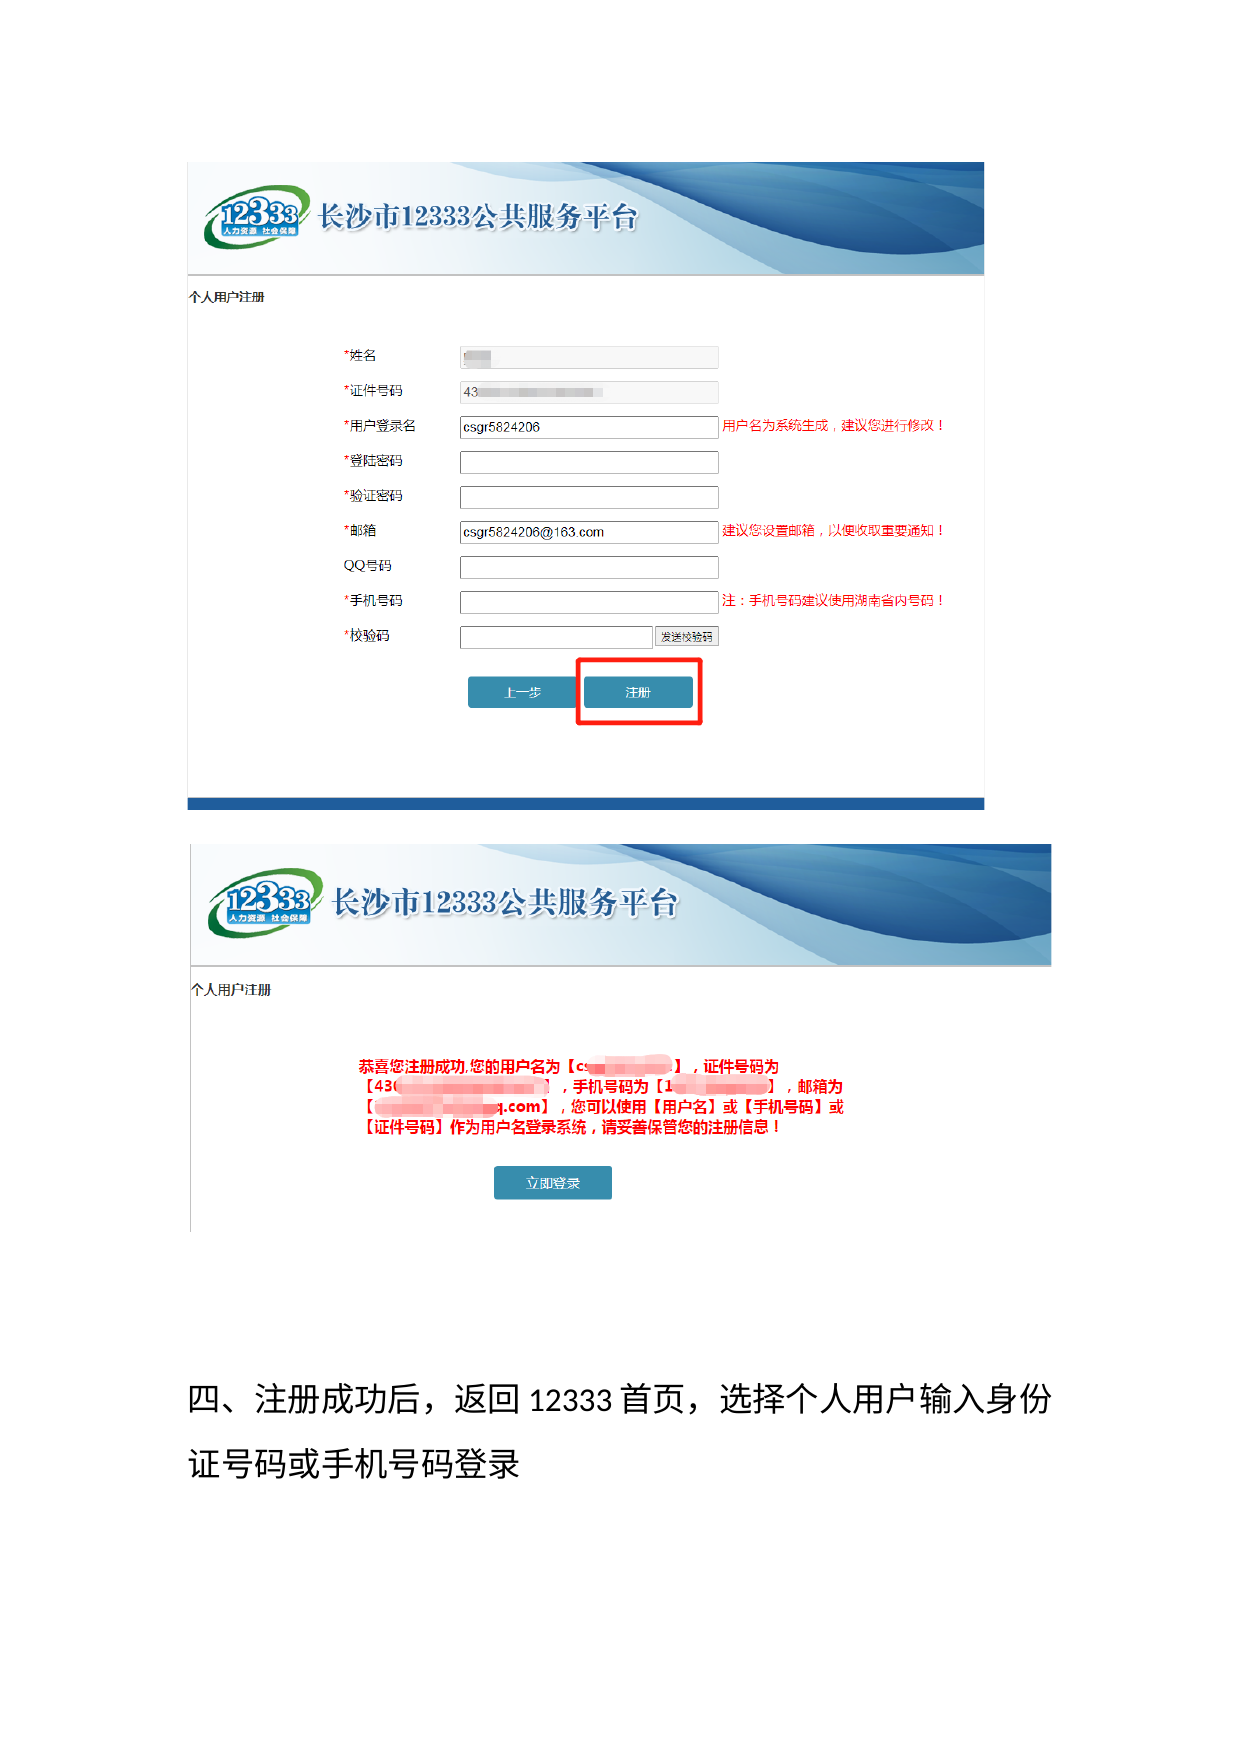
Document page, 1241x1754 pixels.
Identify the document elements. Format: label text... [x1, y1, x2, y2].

picture [187, 162, 985, 810]
list 四、注册成功后，返回12333首页，选择个人用户输入身份证号码或手机号码登录 [187, 1364, 1053, 1494]
picture [187, 844, 1052, 1232]
